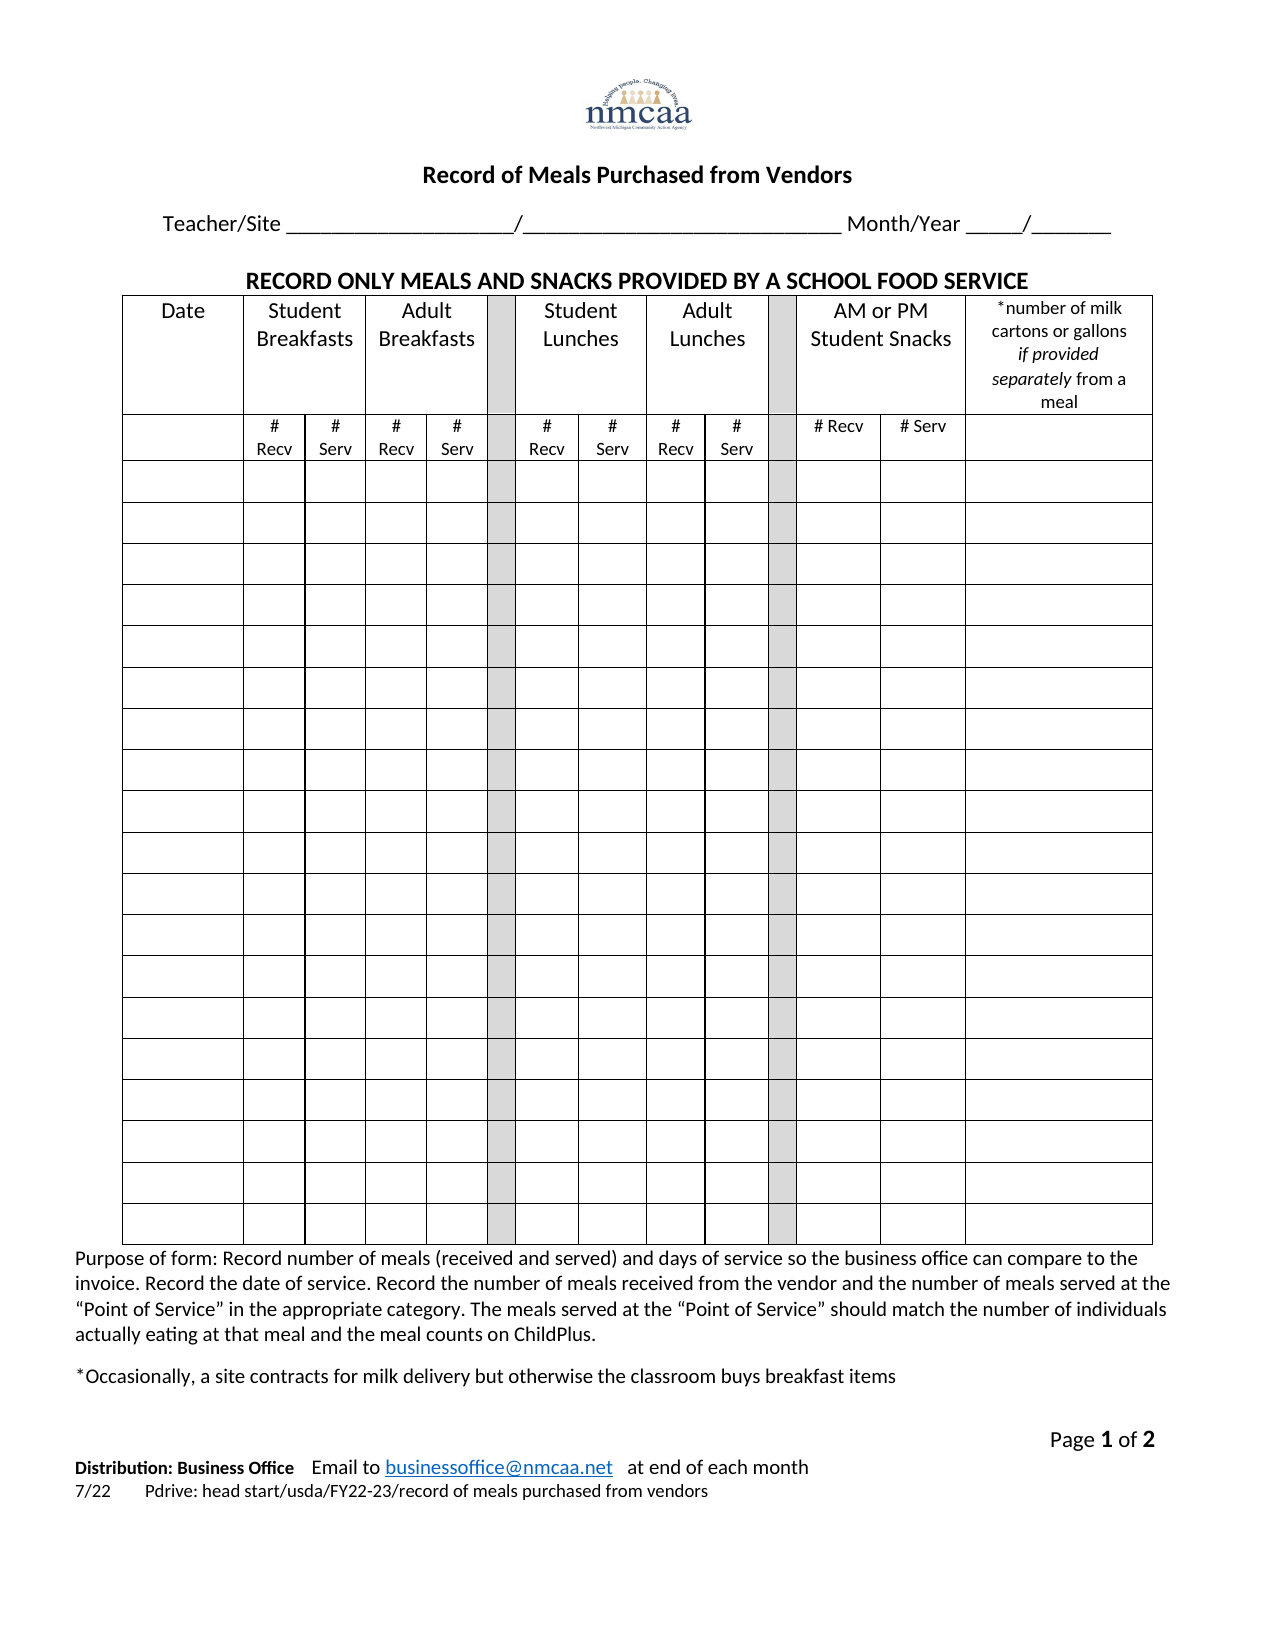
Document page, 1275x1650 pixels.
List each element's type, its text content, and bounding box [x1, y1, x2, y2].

table_cell [488, 1080, 515, 1120]
table_cell [966, 1039, 1152, 1079]
table_cell [366, 750, 426, 790]
table_cell [488, 874, 515, 914]
table_cell [427, 1121, 487, 1162]
table_cell [647, 1039, 704, 1079]
table_cell [966, 833, 1152, 873]
table_cell [123, 874, 243, 914]
table_cell [706, 626, 768, 667]
table_cell [966, 750, 1152, 790]
table_cell [881, 998, 965, 1038]
table_cell [966, 874, 1152, 914]
table_cell [366, 833, 426, 873]
table_cell [366, 585, 426, 625]
table_cell # Serv [427, 415, 487, 460]
table_cell [966, 668, 1152, 708]
table_cell [797, 461, 880, 502]
table_cell [881, 585, 965, 625]
table_cell [881, 1121, 965, 1162]
table_cell # Recv [516, 415, 578, 460]
table_cell [123, 1080, 243, 1120]
table_cell [706, 709, 768, 749]
table_cell [881, 1163, 965, 1203]
table_cell [579, 503, 646, 543]
table_cell [769, 750, 796, 790]
table_cell [797, 626, 880, 667]
table_cell [123, 626, 243, 667]
table_cell [516, 503, 578, 543]
table_cell [244, 833, 304, 873]
table_cell [647, 544, 704, 584]
table_cell [306, 1039, 365, 1079]
table_cell [966, 956, 1152, 997]
table_cell [306, 626, 365, 667]
table_cell [769, 1204, 796, 1244]
table_cell [427, 1080, 487, 1120]
table_cell [427, 874, 487, 914]
table_cell [516, 544, 578, 584]
table_cell [123, 585, 243, 625]
table_cell [366, 1039, 426, 1079]
table_header Student Breakfasts [244, 296, 365, 413]
table_cell [881, 1080, 965, 1120]
table_cell [647, 874, 704, 914]
table_cell [647, 791, 704, 832]
table_cell [123, 1121, 243, 1162]
table_cell [516, 915, 578, 955]
table_cell [366, 956, 426, 997]
table_cell # Serv [881, 415, 965, 460]
table_cell [579, 668, 646, 708]
table_cell [123, 1204, 243, 1244]
table_cell [966, 461, 1152, 502]
table_cell [769, 415, 796, 460]
table_cell [516, 461, 578, 502]
table_cell [306, 585, 365, 625]
table_cell # Recv [244, 415, 304, 460]
picture [582, 75, 693, 132]
table_cell [966, 1121, 1152, 1162]
table_cell [881, 915, 965, 955]
table_cell [244, 1039, 304, 1079]
table_cell [123, 709, 243, 749]
table_cell [306, 503, 365, 543]
table_cell [769, 874, 796, 914]
table_cell [797, 874, 880, 914]
table_cell [966, 1080, 1152, 1120]
table_cell [579, 585, 646, 625]
table_cell [244, 626, 304, 667]
table_cell [706, 585, 768, 625]
table_cell [769, 998, 796, 1038]
table_cell [123, 415, 243, 460]
table_cell [769, 1163, 796, 1203]
table_cell [797, 956, 880, 997]
table_cell [306, 833, 365, 873]
table_cell [706, 1121, 768, 1162]
table_cell [797, 750, 880, 790]
table_header Student Lunches [516, 296, 646, 413]
table_cell [366, 668, 426, 708]
table_cell [647, 585, 704, 625]
table_cell [244, 1204, 304, 1244]
table_cell [488, 544, 515, 584]
table_cell [769, 1121, 796, 1162]
table_cell [427, 915, 487, 955]
table_cell [516, 709, 578, 749]
table_cell [366, 1121, 426, 1162]
table_cell [123, 503, 243, 543]
table_cell [769, 503, 796, 543]
table_cell [306, 1121, 365, 1162]
table_cell [769, 1039, 796, 1079]
table_cell [797, 1204, 880, 1244]
table_cell [427, 791, 487, 832]
table_cell [706, 750, 768, 790]
table_cell [488, 585, 515, 625]
table_cell [647, 668, 704, 708]
table_cell [706, 915, 768, 955]
table_cell [488, 503, 515, 543]
table_cell [488, 750, 515, 790]
table_cell [706, 544, 768, 584]
table_cell [516, 1039, 578, 1079]
table_cell [123, 750, 243, 790]
table_cell [706, 668, 768, 708]
table_cell [488, 709, 515, 749]
table_cell [797, 1080, 880, 1120]
table_cell [516, 874, 578, 914]
table_cell # Serv [306, 415, 365, 460]
table_header [488, 296, 515, 413]
table_cell [516, 668, 578, 708]
table_cell [881, 791, 965, 832]
table_cell [427, 626, 487, 667]
table_cell [579, 626, 646, 667]
table_cell [488, 833, 515, 873]
table_cell [516, 833, 578, 873]
table_cell [366, 1204, 426, 1244]
table_cell [516, 791, 578, 832]
table_cell [123, 461, 243, 502]
table_cell [366, 1080, 426, 1120]
table_cell [123, 668, 243, 708]
table_cell [488, 1121, 515, 1162]
table_cell [488, 1163, 515, 1203]
table_cell [244, 709, 304, 749]
table_cell [306, 874, 365, 914]
table_cell [579, 1163, 646, 1203]
table_cell [244, 750, 304, 790]
table_cell [966, 1163, 1152, 1203]
table_cell [647, 956, 704, 997]
table_cell [516, 585, 578, 625]
table_cell [647, 461, 704, 502]
table_cell [579, 956, 646, 997]
table_cell [579, 791, 646, 832]
table_cell [797, 915, 880, 955]
table_cell [706, 1204, 768, 1244]
table_cell [366, 791, 426, 832]
table_cell [881, 874, 965, 914]
table_cell [647, 503, 704, 543]
table_cell [244, 585, 304, 625]
table_cell [366, 626, 426, 667]
table_cell [647, 833, 704, 873]
table_cell [306, 791, 365, 832]
table_cell [706, 1163, 768, 1203]
table_cell [488, 1039, 515, 1079]
table_cell [244, 1080, 304, 1120]
table_cell [488, 956, 515, 997]
text *Occasionally, a site contracts for milk delivery but otherwise the classroom buys breakfast items [75, 1363, 1200, 1389]
table_cell [306, 1204, 365, 1244]
table_cell [647, 915, 704, 955]
table_cell [488, 915, 515, 955]
table_cell [769, 915, 796, 955]
table_cell [769, 668, 796, 708]
table_cell [647, 750, 704, 790]
table_cell [244, 874, 304, 914]
table_cell [579, 833, 646, 873]
table_cell [123, 791, 243, 832]
table_cell [706, 833, 768, 873]
table_header [769, 296, 796, 413]
table_cell [797, 1121, 880, 1162]
table_cell [881, 503, 965, 543]
table_cell [516, 1080, 578, 1120]
table_cell [706, 998, 768, 1038]
table_cell [516, 1163, 578, 1203]
table_cell [881, 668, 965, 708]
table_cell [797, 998, 880, 1038]
table_cell [244, 1121, 304, 1162]
table_cell [427, 833, 487, 873]
table_cell [427, 709, 487, 749]
table_cell [366, 461, 426, 502]
table_cell [516, 956, 578, 997]
table_cell [881, 626, 965, 667]
table_cell [769, 461, 796, 502]
table_cell [306, 709, 365, 749]
text RECORD ONLY MEALS AND SNACKS PROVIDED BY A SCHOOL FOOD SERVICE [75, 265, 1200, 295]
table_cell [306, 461, 365, 502]
table_cell [579, 461, 646, 502]
table_cell [244, 668, 304, 708]
table_cell [366, 709, 426, 749]
table_cell [123, 915, 243, 955]
table_cell [647, 1080, 704, 1120]
table_cell [516, 626, 578, 667]
table_cell [797, 668, 880, 708]
table_cell [244, 956, 304, 997]
table_cell [881, 833, 965, 873]
table_cell # Serv [579, 415, 646, 460]
table_cell [516, 1204, 578, 1244]
table_cell [123, 1163, 243, 1203]
table_cell [769, 956, 796, 997]
table_cell [769, 544, 796, 584]
table_cell [881, 709, 965, 749]
table_cell [797, 1163, 880, 1203]
table_cell [123, 998, 243, 1038]
table_cell [366, 544, 426, 584]
table_header Date [123, 296, 243, 413]
table_cell [797, 791, 880, 832]
table_cell # Recv [797, 415, 880, 460]
table_cell [881, 544, 965, 584]
table_cell [647, 1121, 704, 1162]
table_cell [306, 1080, 365, 1120]
table_cell [306, 998, 365, 1038]
table_cell [881, 956, 965, 997]
table_cell [579, 915, 646, 955]
table_cell [488, 626, 515, 667]
table_cell [579, 1039, 646, 1079]
table_cell [797, 503, 880, 543]
table_cell [427, 1204, 487, 1244]
table_cell [427, 461, 487, 502]
table_header AM or PM Student Snacks [797, 296, 965, 413]
table_cell # Serv [706, 415, 768, 460]
table_cell [123, 833, 243, 873]
table_cell [579, 1080, 646, 1120]
table_cell [427, 956, 487, 997]
table_header *number of milk cartons or gallons if provided separately from a meal [966, 296, 1152, 413]
table_cell [966, 998, 1152, 1038]
table_cell [306, 544, 365, 584]
table_cell [244, 503, 304, 543]
table_cell [966, 1204, 1152, 1244]
table_cell [123, 544, 243, 584]
table_cell [579, 874, 646, 914]
table_cell [516, 998, 578, 1038]
table_cell [966, 626, 1152, 667]
table_cell [244, 461, 304, 502]
table_cell [579, 1121, 646, 1162]
table_cell [427, 544, 487, 584]
table_cell [366, 1163, 426, 1203]
table_cell [488, 461, 515, 502]
table_cell [244, 915, 304, 955]
table_cell [427, 585, 487, 625]
table_cell [488, 415, 515, 460]
table_cell [579, 998, 646, 1038]
table_cell [366, 998, 426, 1038]
table_cell [488, 1204, 515, 1244]
table_cell [769, 585, 796, 625]
table_cell [966, 585, 1152, 625]
table_cell [881, 750, 965, 790]
table_cell [966, 544, 1152, 584]
table_header Adult Breakfasts [366, 296, 487, 413]
table_cell [797, 585, 880, 625]
table_cell [769, 833, 796, 873]
table_cell [579, 750, 646, 790]
table_cell [123, 1039, 243, 1079]
table_cell [244, 1163, 304, 1203]
table_cell [966, 915, 1152, 955]
table_cell [647, 626, 704, 667]
table_cell [488, 998, 515, 1038]
table_cell [306, 915, 365, 955]
table_cell [706, 874, 768, 914]
table_cell [306, 668, 365, 708]
table_cell # Recv [647, 415, 704, 460]
table_cell [244, 998, 304, 1038]
table_cell [706, 791, 768, 832]
table_cell [427, 750, 487, 790]
table_cell [769, 626, 796, 667]
table_cell [881, 461, 965, 502]
table_cell [579, 709, 646, 749]
table_cell [769, 791, 796, 832]
table_cell [797, 833, 880, 873]
table_cell [647, 1163, 704, 1203]
title Record of Meals Purchased from Vendors [75, 159, 1200, 190]
table_cell [306, 956, 365, 997]
table_cell [797, 544, 880, 584]
table_cell [706, 1039, 768, 1079]
table_cell [706, 1080, 768, 1120]
table_cell [647, 709, 704, 749]
table_cell [306, 750, 365, 790]
table_cell [427, 998, 487, 1038]
table_cell # Recv [366, 415, 426, 460]
table_cell [579, 544, 646, 584]
table_cell [427, 1163, 487, 1203]
table_cell [427, 1039, 487, 1079]
table_cell [706, 956, 768, 997]
table_header Adult Lunches [647, 296, 768, 413]
text Purpose of form: Record number of meals (received and served) and days of service so the business office can compare to the invoice. Record the date of service. Record the number of meals received from the vendor and the number of meals served at the “Point of Service” in the appropriate category. The meals served at the “Point of Service” should match the number of individuals actually eating at that meal and the meal counts on ChildPlus. [75, 1245, 1200, 1347]
table_cell [647, 998, 704, 1038]
table_cell [516, 750, 578, 790]
table_cell [427, 503, 487, 543]
table_cell [579, 1204, 646, 1244]
table_cell [966, 709, 1152, 749]
table_cell [366, 503, 426, 543]
table_cell [769, 709, 796, 749]
table_cell [123, 956, 243, 997]
table_cell [881, 1039, 965, 1079]
table_cell [706, 503, 768, 543]
table_cell [647, 1204, 704, 1244]
table_cell [797, 709, 880, 749]
table_cell [966, 503, 1152, 543]
table_cell [797, 1039, 880, 1079]
table_cell [966, 791, 1152, 832]
table_cell [488, 668, 515, 708]
table_cell [244, 791, 304, 832]
table_cell [516, 1121, 578, 1162]
table_cell [488, 791, 515, 832]
table_cell [306, 1163, 365, 1203]
table_cell [769, 1080, 796, 1120]
table_cell [881, 1204, 965, 1244]
table_cell [366, 915, 426, 955]
table_cell [427, 668, 487, 708]
table_cell [244, 544, 304, 584]
text Teacher/Site ____________________/____________________________ Month/Year _____/_______ [75, 209, 1200, 237]
table_cell [966, 415, 1152, 460]
table_cell [366, 874, 426, 914]
table_cell [706, 461, 768, 502]
